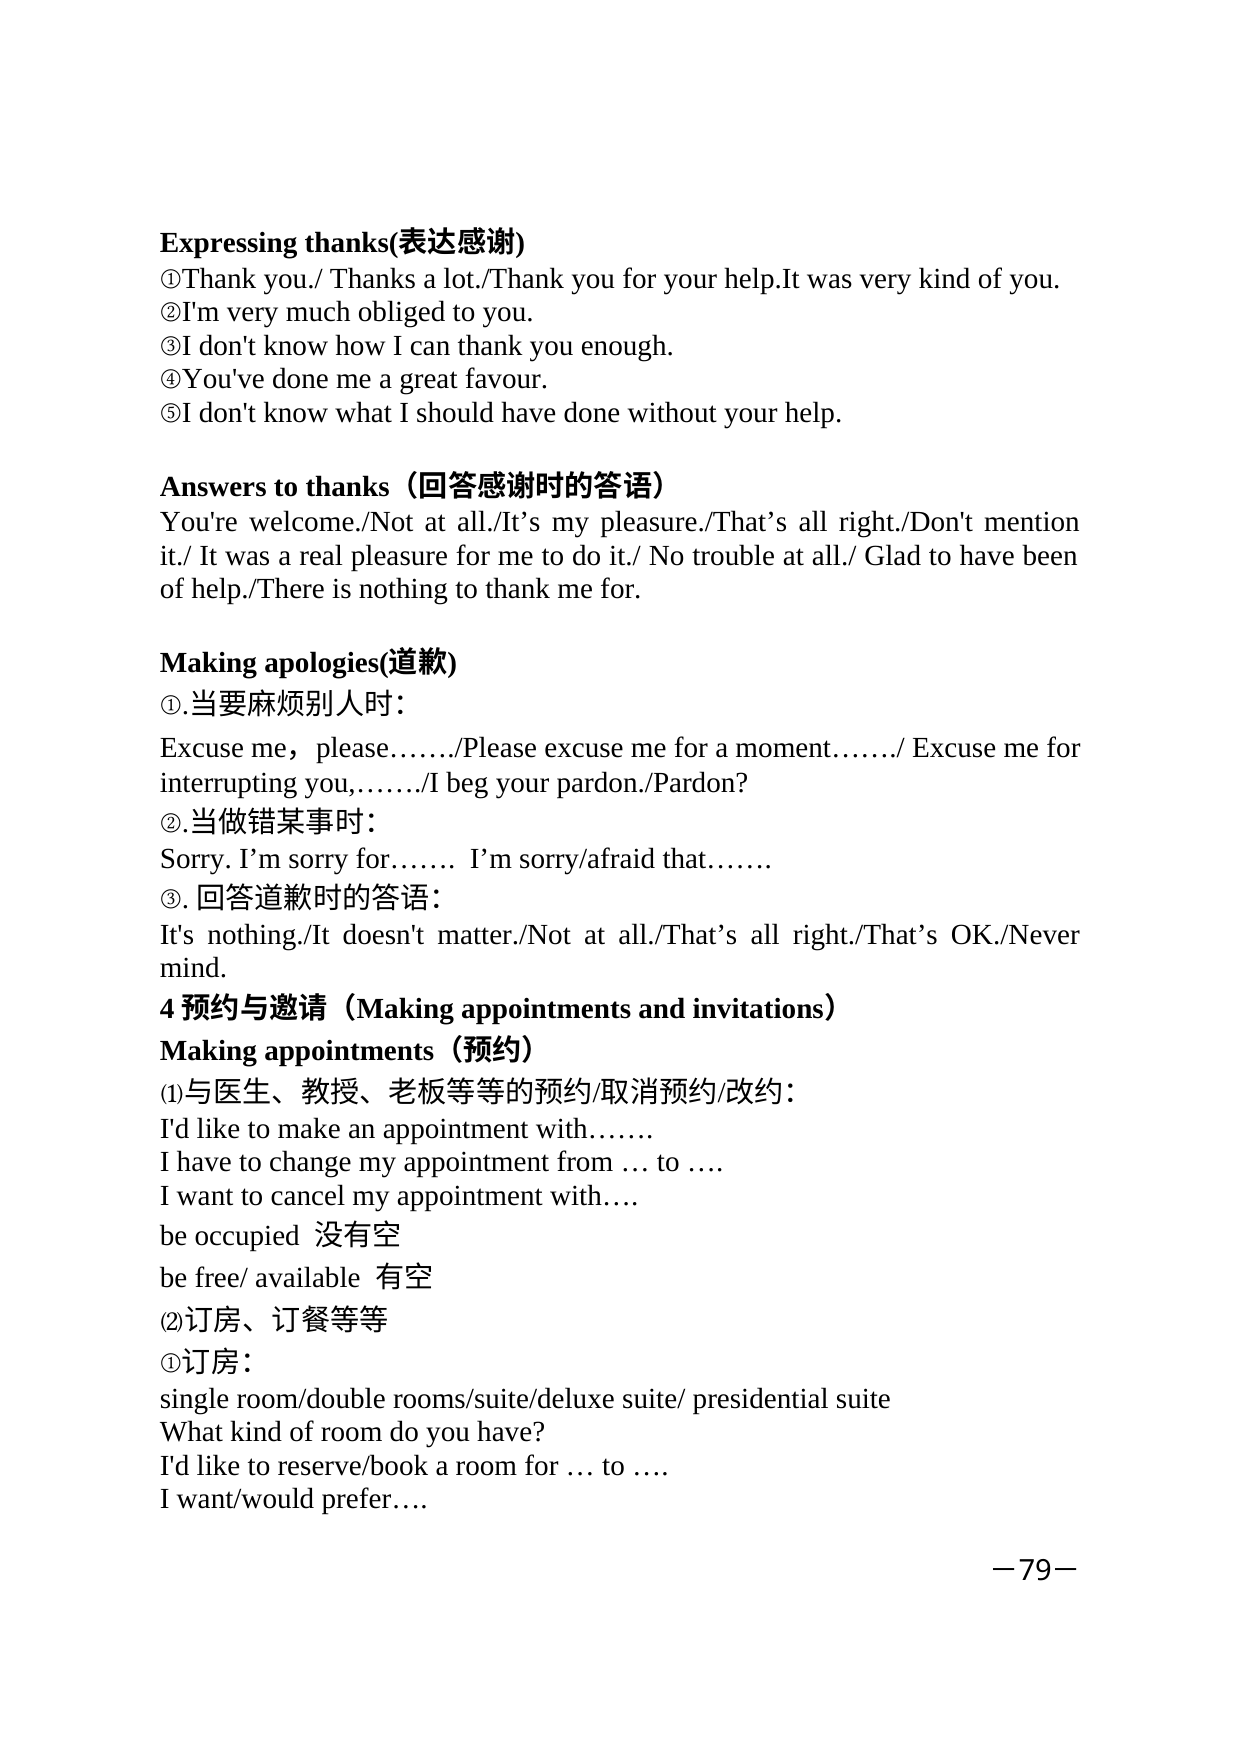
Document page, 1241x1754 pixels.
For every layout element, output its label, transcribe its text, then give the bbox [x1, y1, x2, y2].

text be free/ available 有空 [159, 1254, 1081, 1296]
text ②.当做错某事时： [159, 799, 1081, 841]
text ②I'm very much obliged to you. [159, 294, 1081, 328]
text ⑵订房、订餐等等 [159, 1296, 1081, 1338]
text You're welcome./Not at all./It’s my pleasure./That’s all right./Don't mention it./ It was a real pleasure for me to do it./ No trouble at all./ Glad to have been of help./There is nothing to thank me for. [159, 504, 1081, 605]
text I want/would prefer…. [159, 1481, 1081, 1515]
text Excuse me，please……./Please excuse me for a moment……./ Excuse me for interrupting you,……./I beg your pardon./Pardon? [159, 723, 1081, 799]
text It's nothing./It doesn't matter./Not at all./That’s all right./That’s OK./Never mind. [159, 917, 1081, 984]
text I have to change my appointment from … to …. [159, 1144, 1081, 1178]
text I want to cancel my appointment with…. [159, 1178, 1081, 1212]
text ③. 回答道歉时的答语： [159, 875, 1081, 917]
text ⑤I don't know what I should have done without your help. [159, 395, 1081, 428]
text I'd like to make an appointment with……. [159, 1111, 1081, 1144]
text Making appointments（预约） [159, 1026, 1081, 1069]
text ④You've done me a great favour. [159, 361, 1081, 395]
text Sorry. I’m sorry for……. I’m sorry/afraid that……. [159, 841, 1081, 875]
text Answers to thanks（回答感谢时的答语） [159, 462, 1081, 504]
text ⑴与医生、教授、老板等等的预约/取消预约/改约： [159, 1069, 1081, 1111]
text I'd like to reserve/book a room for … to …. [159, 1448, 1081, 1481]
text ①Thank you./ Thanks a lot./Thank you for your help.It was very kind of you. [159, 261, 1081, 294]
text Making apologies(道歉) [159, 638, 1081, 681]
text single room/double rooms/suite/deluxe suite/ presidential suite [159, 1381, 1081, 1414]
text What kind of room do you have? [159, 1414, 1081, 1448]
text ①订房： [159, 1338, 1081, 1381]
text ①.当要麻烦别人时： [159, 681, 1081, 723]
text be occupied 没有空 [159, 1212, 1081, 1254]
text 4 预约与邀请（Making appointments and invitations） [159, 984, 1081, 1026]
text ③I don't know how I can thank you enough. [159, 328, 1081, 361]
text Expressing thanks(表达感谢) [159, 218, 1081, 261]
